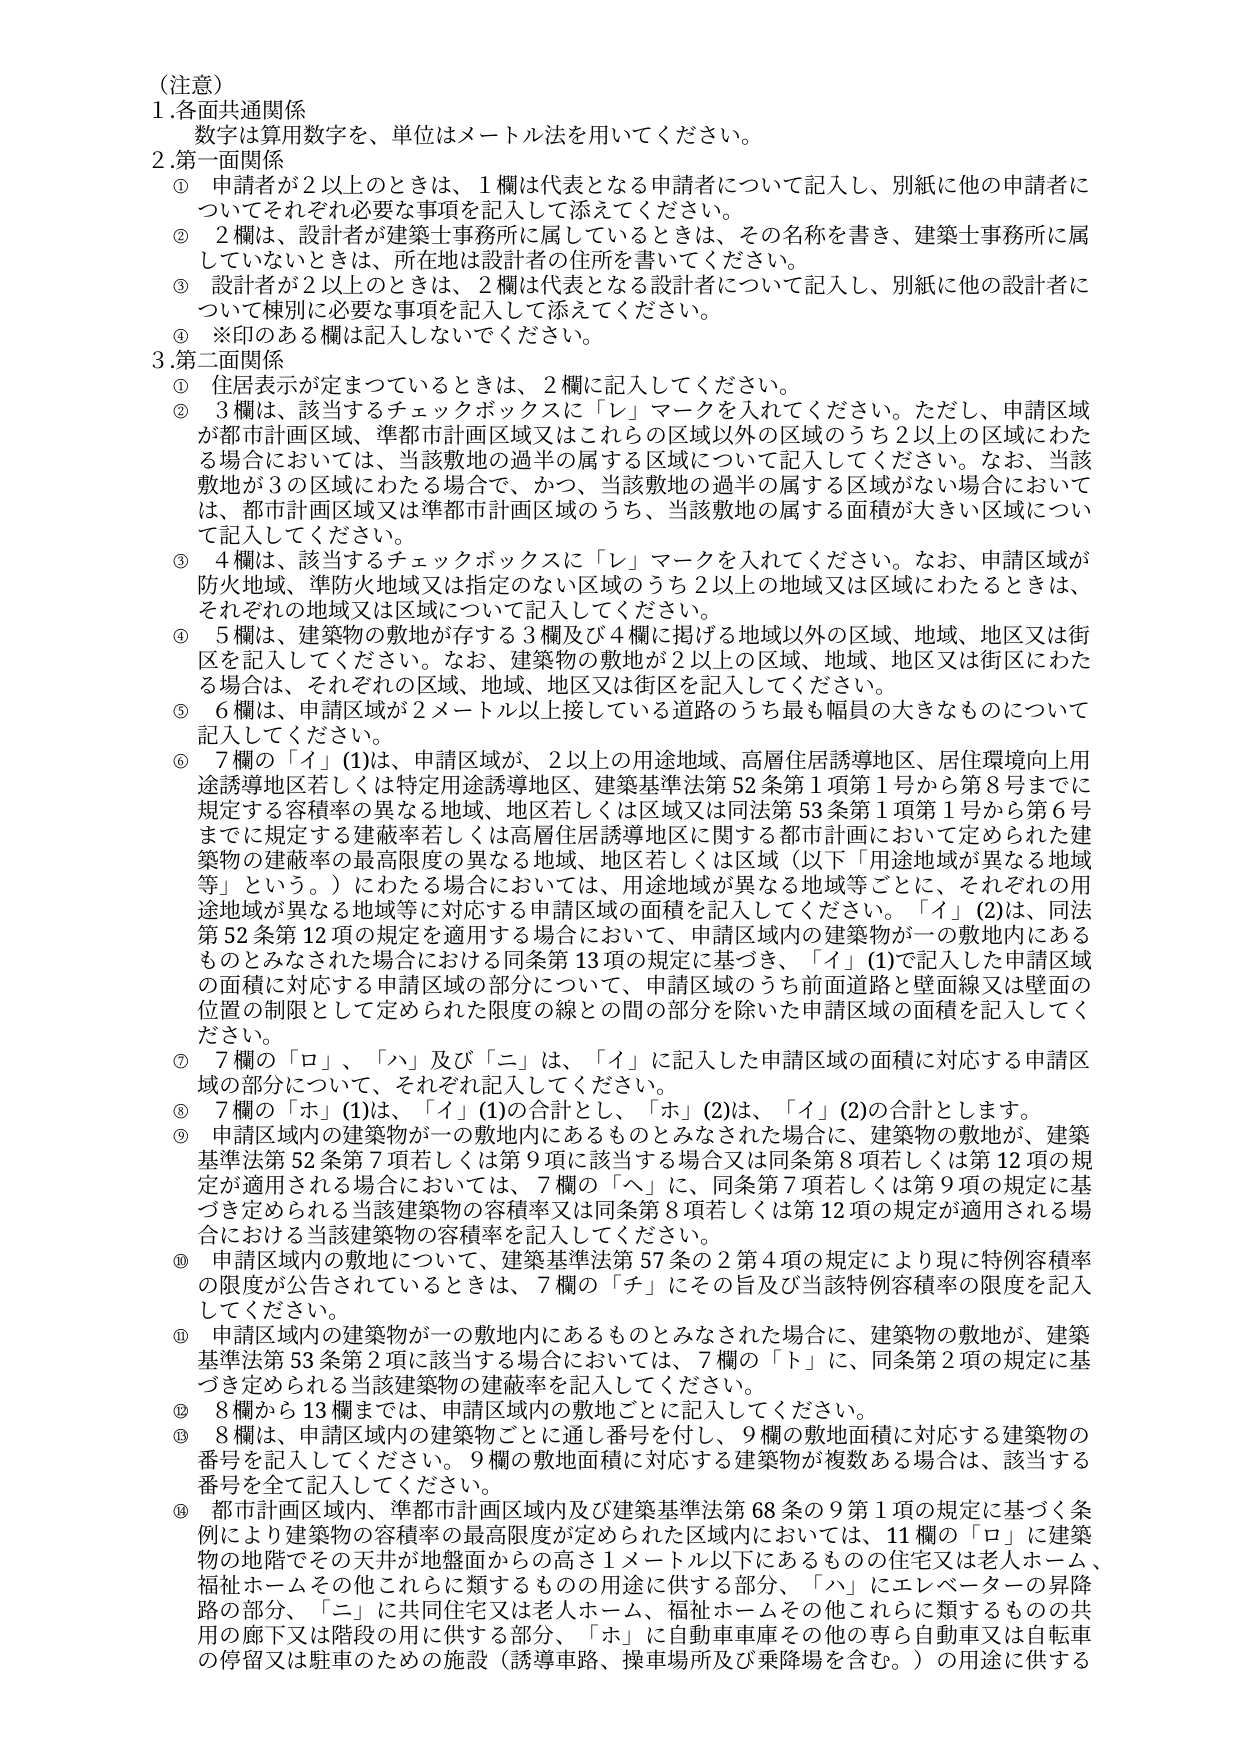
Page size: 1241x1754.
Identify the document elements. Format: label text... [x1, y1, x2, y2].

text ① 申請者が２以上のときは、１欄は代表となる申請者について記入し、別紙に他の申請者についてそれぞれ必要な事項を記入して添えてください。 [172, 174, 1093, 224]
text ⑬ ８欄は、申請区域内の建築物ごとに通し番号を付し、９欄の敷地面積に対応する建築物の番号を記入してください。９欄の敷地面積に対応する建築物が複数ある場合は、該当する番号を全て記入してください。 [172, 1424, 1093, 1499]
text ⑪ 申請区域内の建築物が一の敷地内にあるものとみなされた場合に、建築物の敷地が、建築基準法第53条第２項に該当する場合においては、７欄の「ト」に、同条第２項の規定に基づき定められる当該建築物の建蔽率を記入してください。 [172, 1324, 1093, 1399]
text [172, 1499, 1093, 1674]
text ⑧ ７欄の「ホ」(1)は、「イ」(1)の合計とし、「ホ」(2)は、「イ」(2)の合計とします。 [172, 1099, 1093, 1124]
text ３.第二面関係 [148, 349, 1093, 374]
text ⑥ ７欄の「イ」(1)は、申請区域が、２以上の用途地域、高層住居誘導地区、居住環境向上用途誘導地区若しくは特定用途誘導地区、建築基準法第52条第１項第１号から第８号までに規定する容積率の異なる地域、地区若しくは区域又は同法第53条第１項第１号から第６号までに規定する建蔽率若しくは高層住居誘導地区に関する都市計画において定められた建築物の建蔽率の最高限度の異なる地域、地区若しくは区域（以下「用途地域が異なる地域等」という。）にわたる場合においては、用途地域が異なる地域等ごとに、それぞれの用途地域が異なる地域等に対応する申請区域の面積を記入してください。「イ」(2)は、同法第52条第12項の規定を適用する場合において、申請区域内の建築物が一の敷地内にあるものとみなされた場合における同条第13項の規定に基づき、「イ」(1)で記入した申請区域の面積に対応する申請区域の部分について、申請区域のうち前面道路と壁面線又は壁面の位置の制限として定められた限度の線との間の部分を除いた申請区域の面積を記入してください。 [172, 749, 1093, 1049]
text ④ ※印のある欄は記入しないでください。 [172, 324, 1093, 349]
text 数字は算用数字を、単位はメートル法を用いてください。 [172, 124, 1093, 149]
text ③ 設計者が２以上のときは、２欄は代表となる設計者について記入し、別紙に他の設計者について棟別に必要な事項を記入して添えてください。 [172, 274, 1093, 324]
text ⑨ 申請区域内の建築物が一の敷地内にあるものとみなされた場合に、建築物の敷地が、建築基準法第52条第７項若しくは第９項に該当する場合又は同条第８項若しくは第12項の規定が適用される場合においては、７欄の「ヘ」に、同条第７項若しくは第９項の規定に基づき定められる当該建築物の容積率又は同条第８項若しくは第12項の規定が適用される場合における当該建築物の容積率を記入してください。 [172, 1124, 1093, 1249]
text ⑫ ８欄から13欄までは、申請区域内の敷地ごとに記入してください。 [172, 1399, 1093, 1424]
text ④ ５欄は、建築物の敷地が存する３欄及び４欄に掲げる地域以外の区域、地域、地区又は街区を記入してください。なお、建築物の敷地が２以上の区域、地域、地区又は街区にわたる場合は、それぞれの区域、地域、地区又は街区を記入してください。 [172, 624, 1093, 699]
text ② ２欄は、設計者が建築士事務所に属しているときは、その名称を書き、建築士事務所に属していないときは、所在地は設計者の住所を書いてください。 [172, 224, 1093, 274]
text ⑤ ６欄は、申請区域が２メートル以上接している道路のうち最も幅員の大きなものについて記入してください。 [172, 699, 1093, 749]
text ⑦ ７欄の「ロ」、「ハ」及び「ニ」は、「イ」に記入した申請区域の面積に対応する申請区域の部分について、それぞれ記入してください。 [172, 1049, 1093, 1099]
text ② ３欄は、該当するチェックボックスに「レ」マークを入れてください。ただし、申請区域が都市計画区域、準都市計画区域又はこれらの区域以外の区域のうち２以上の区域にわたる場合においては、当該敷地の過半の属する区域について記入してください。なお、当該敷地が３の区域にわたる場合で、かつ、当該敷地の過半の属する区域がない場合においては、都市計画区域又は準都市計画区域のうち、当該敷地の属する面積が大きい区域について記入してください。 [172, 399, 1093, 549]
text ⑩ 申請区域内の敷地について、建築基準法第57条の２第４項の規定により現に特例容積率の限度が公告されているときは、７欄の「チ」にその旨及び当該特例容積率の限度を記入してください。 [172, 1249, 1093, 1324]
text ① 住居表示が定まつているときは、２欄に記入してください。 [172, 374, 1093, 399]
text ２.第一面関係 [148, 149, 1093, 174]
text （注意） [148, 74, 1093, 99]
text ③ ４欄は、該当するチェックボックスに「レ」マークを入れてください。なお、申請区域が防火地域、準防火地域又は指定のない区域のうち２以上の地域又は区域にわたるときは、それぞれの地域又は区域について記入してください。 [172, 549, 1093, 624]
text １.各面共通関係 [148, 99, 1093, 124]
